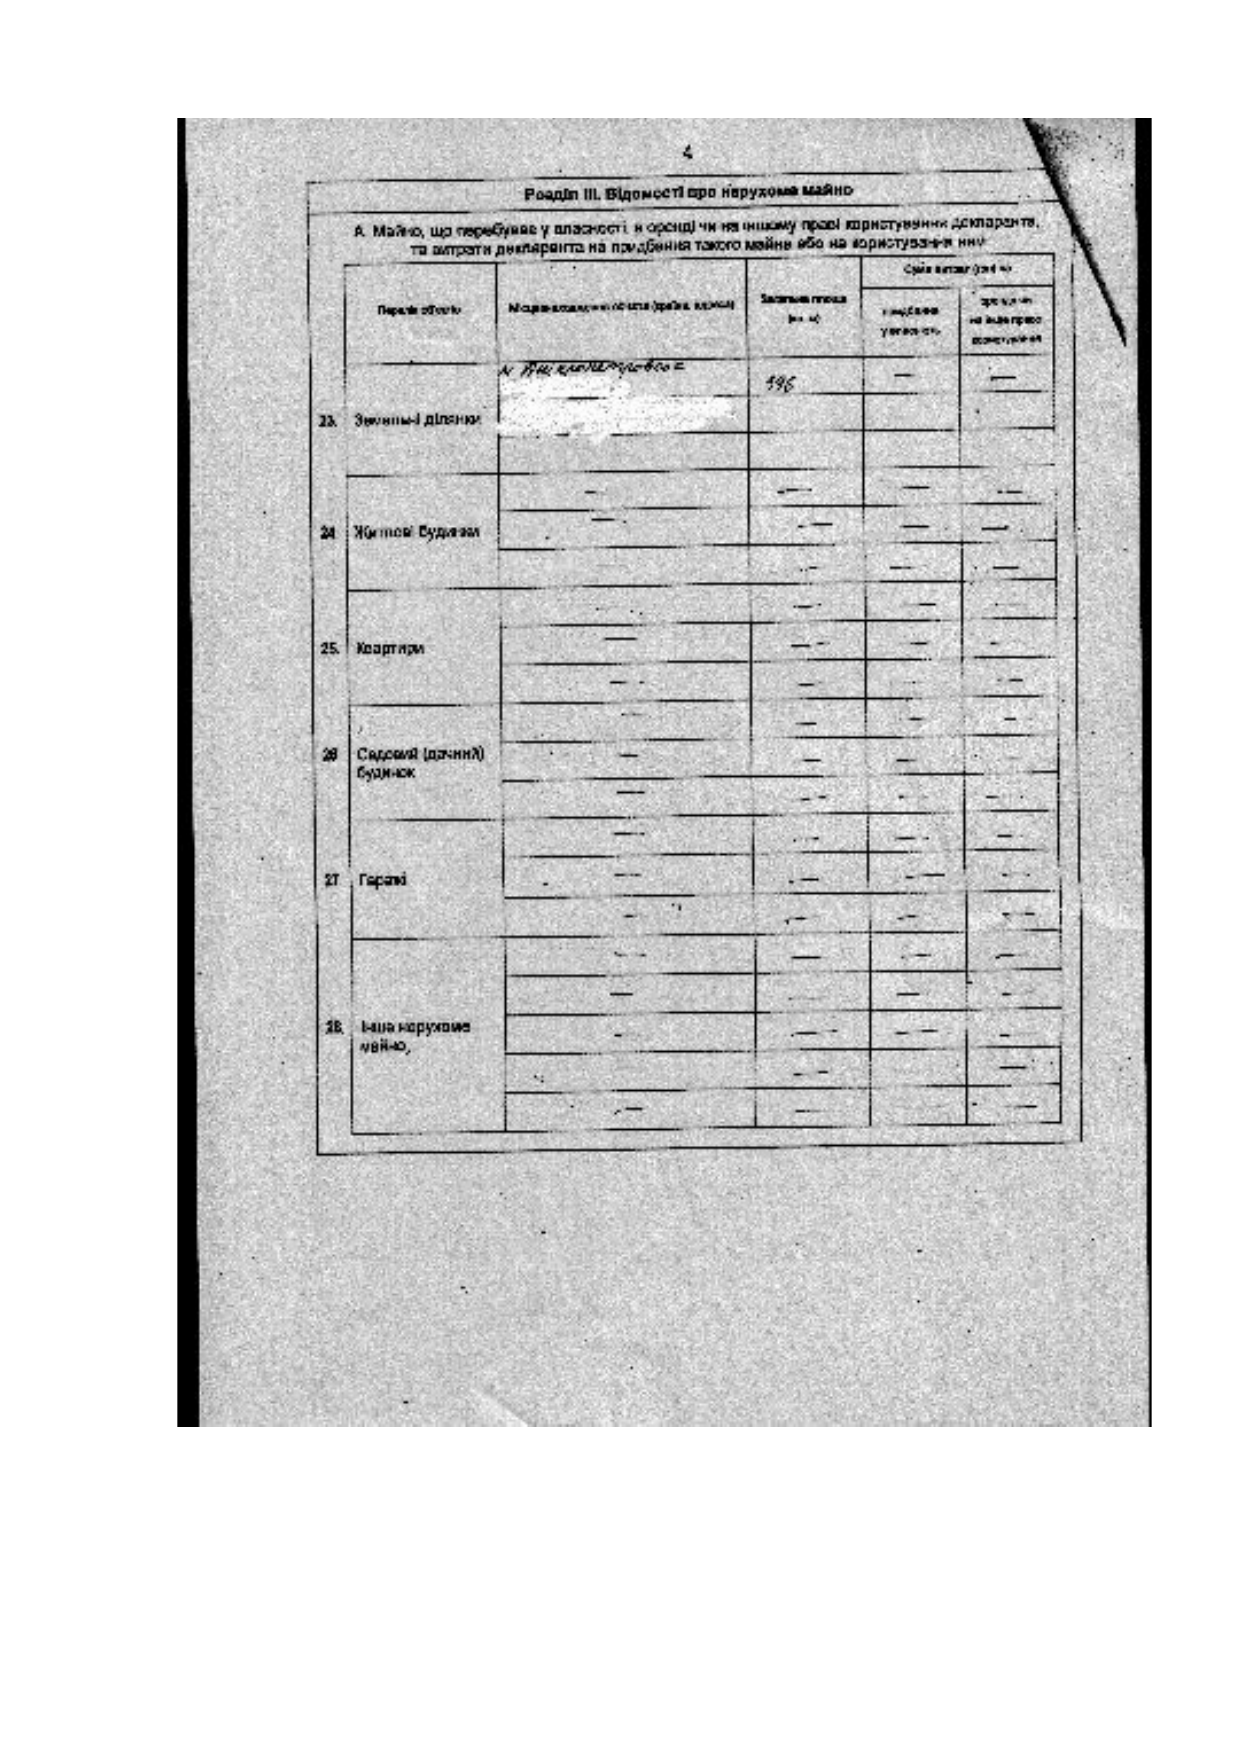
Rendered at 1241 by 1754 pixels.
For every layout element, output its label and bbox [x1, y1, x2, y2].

picture [177, 118, 1152, 1427]
